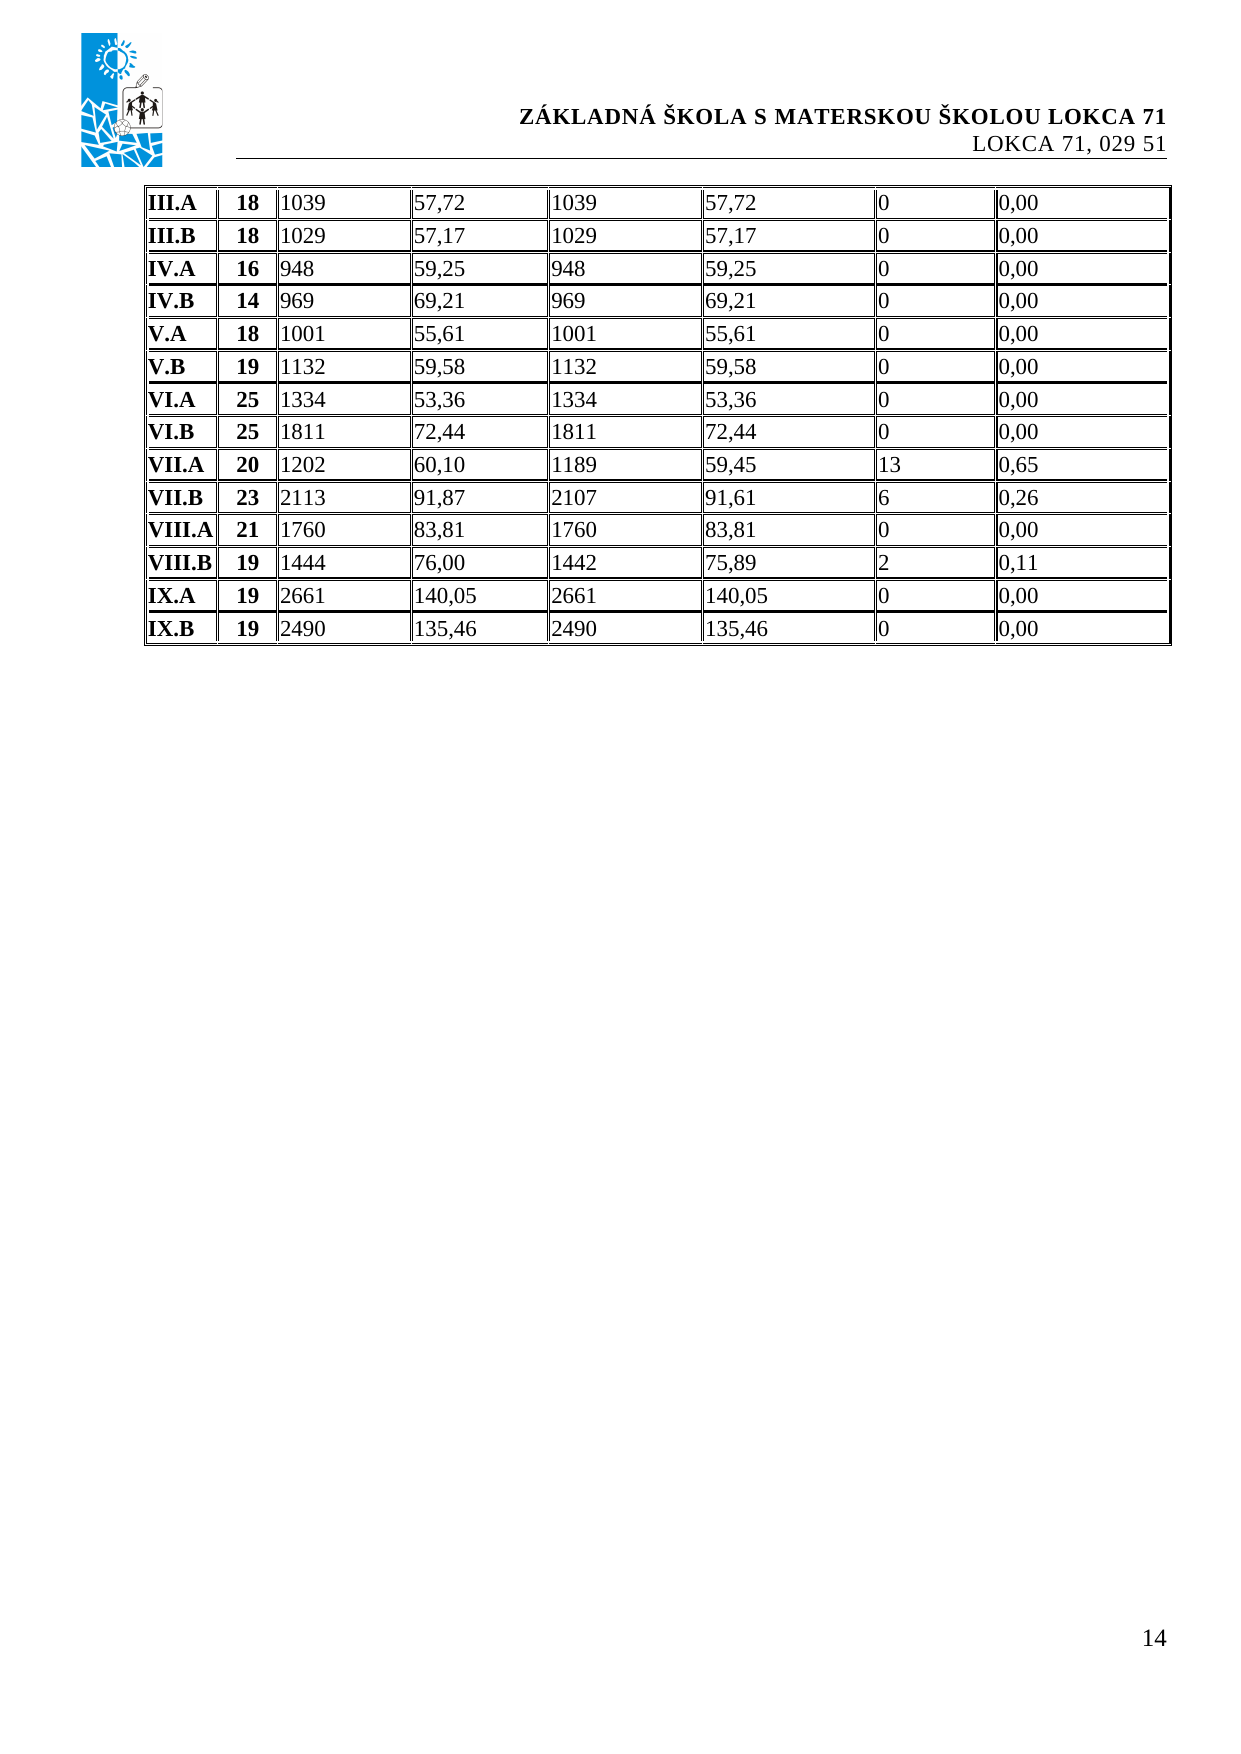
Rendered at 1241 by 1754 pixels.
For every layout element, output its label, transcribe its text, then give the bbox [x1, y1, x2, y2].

table_cell V.B [147, 348, 216, 381]
table_cell 19 [218, 613, 277, 643]
table_cell IX.B [147, 610, 218, 643]
table_cell 2 [877, 548, 994, 577]
table_cell 19 [219, 548, 276, 577]
table_cell 0 [876, 186, 996, 217]
table_cell 0,11 [998, 545, 1170, 577]
table_cell 1442 [550, 548, 701, 577]
table_cell VIII.B [147, 545, 216, 577]
table_cell 2107 [550, 483, 701, 512]
table_cell 0,26 [998, 479, 1170, 512]
table_cell 2490 [549, 613, 703, 643]
table_cell 0 [877, 319, 994, 348]
table_cell VII.A [147, 446, 216, 479]
table_cell 55,61 [413, 319, 547, 348]
picture [106, 48, 117, 53]
table_cell VI.B [145, 414, 218, 446]
table_cell 0,00 [998, 348, 1170, 381]
table_cell 2661 [550, 581, 701, 610]
table_cell 14 [219, 286, 276, 316]
table_cell IX.A [147, 577, 216, 610]
table_cell 83,81 [704, 515, 874, 544]
picture [146, 141, 163, 159]
table_cell 19 [219, 352, 276, 381]
table_cell 83,81 [413, 515, 547, 544]
table_cell 57,17 [413, 221, 547, 250]
table_cell VII.B [147, 479, 216, 512]
table_cell 0 [877, 384, 994, 414]
table_cell 59,25 [704, 254, 874, 283]
table_cell 1811 [550, 417, 701, 446]
table_cell 1760 [550, 515, 701, 544]
table_cell 2490 [278, 613, 411, 643]
table_cell 91,61 [704, 483, 874, 512]
table_cell 1039 [549, 188, 703, 217]
table_cell VIII.A [145, 512, 218, 544]
table_cell 1811 [279, 417, 410, 446]
table_cell 23 [219, 483, 276, 512]
table_cell 69,21 [704, 286, 874, 316]
table_cell 59,25 [413, 254, 547, 283]
picture [118, 52, 125, 69]
table_cell 57,72 [411, 188, 549, 217]
table_cell 72,44 [704, 417, 874, 446]
table_cell III.A [147, 188, 218, 217]
table_cell 2113 [279, 483, 410, 512]
table_cell 69,21 [413, 286, 547, 316]
table_cell 1001 [550, 319, 701, 348]
table_cell 57,17 [704, 221, 874, 250]
table_cell V.A [145, 316, 218, 348]
table_cell 140,05 [413, 581, 547, 610]
table_cell 948 [279, 254, 410, 283]
table_cell 25 [219, 417, 276, 446]
picture [81, 33, 163, 167]
table_cell 57,72 [703, 188, 876, 217]
table_cell IV.B [145, 283, 216, 316]
table_cell 18 [218, 188, 277, 217]
table_cell 25 [219, 384, 276, 414]
table_cell 0,00 [998, 250, 1170, 283]
table_cell 1444 [279, 548, 410, 577]
picture [92, 114, 96, 127]
table_cell 140,05 [704, 581, 874, 610]
table_cell 0,00 [996, 512, 1171, 544]
table_cell 135,46 [411, 613, 549, 643]
table_cell 0 [877, 286, 994, 316]
table_cell 75,89 [704, 548, 874, 577]
table_cell 0,00 [996, 188, 1169, 217]
table_cell 0,65 [998, 446, 1170, 479]
table_cell 0,00 [996, 414, 1171, 446]
table_cell 18 [219, 319, 276, 348]
table_cell 1029 [279, 221, 410, 250]
table_cell 0,00 [996, 610, 1169, 643]
table_cell 60,10 [413, 450, 547, 479]
table_cell 1001 [279, 319, 410, 348]
picture [81, 121, 104, 142]
table_cell 948 [550, 254, 701, 283]
table_cell 19 [219, 581, 276, 610]
table_cell 969 [550, 286, 701, 316]
table_cell 1132 [279, 352, 410, 381]
table_cell 55,61 [704, 319, 874, 348]
table_cell 16 [219, 254, 276, 283]
table_cell 0,00 [998, 381, 1169, 414]
table_cell 76,00 [413, 548, 547, 577]
table_cell 1132 [550, 352, 701, 381]
table_cell 0 [877, 254, 994, 283]
table_cell 1334 [550, 384, 701, 414]
table_cell 59,45 [704, 450, 874, 479]
table_cell 1189 [550, 450, 701, 479]
table_cell 91,87 [413, 483, 547, 512]
table_cell 0,00 [998, 218, 1170, 250]
table_cell 135,46 [703, 613, 876, 643]
table_cell 13 [877, 450, 994, 479]
table_cell 0 [877, 581, 994, 610]
table_cell 53,36 [413, 384, 547, 414]
table_cell 1760 [279, 515, 410, 544]
table_cell 0,00 [996, 316, 1171, 348]
table_cell IV.A [147, 250, 216, 283]
table_cell 72,44 [413, 417, 547, 446]
table_cell 18 [219, 221, 276, 250]
table_cell 1039 [278, 188, 411, 217]
table_cell 21 [219, 515, 276, 544]
table_cell 1202 [279, 450, 410, 479]
table_cell 1334 [279, 384, 410, 414]
picture [103, 110, 110, 122]
table_cell 0 [877, 352, 994, 381]
table_cell 59,58 [704, 352, 874, 381]
table_cell 0 [876, 610, 996, 643]
table_cell 53,36 [704, 384, 874, 414]
table_cell III.B [147, 218, 216, 250]
table_cell 0,00 [998, 577, 1170, 610]
table_cell 0 [877, 417, 994, 446]
table_cell 969 [279, 286, 410, 316]
table_cell VI.A [147, 381, 216, 414]
table_cell 1029 [550, 221, 701, 250]
table_cell 0 [877, 221, 994, 250]
table_cell 0,00 [998, 283, 1171, 316]
table_cell 2661 [279, 581, 410, 610]
picture [91, 102, 104, 111]
table_cell 0 [877, 515, 994, 544]
table_cell 20 [219, 450, 276, 479]
table_cell 59,58 [413, 352, 547, 381]
table_cell 6 [877, 483, 994, 512]
